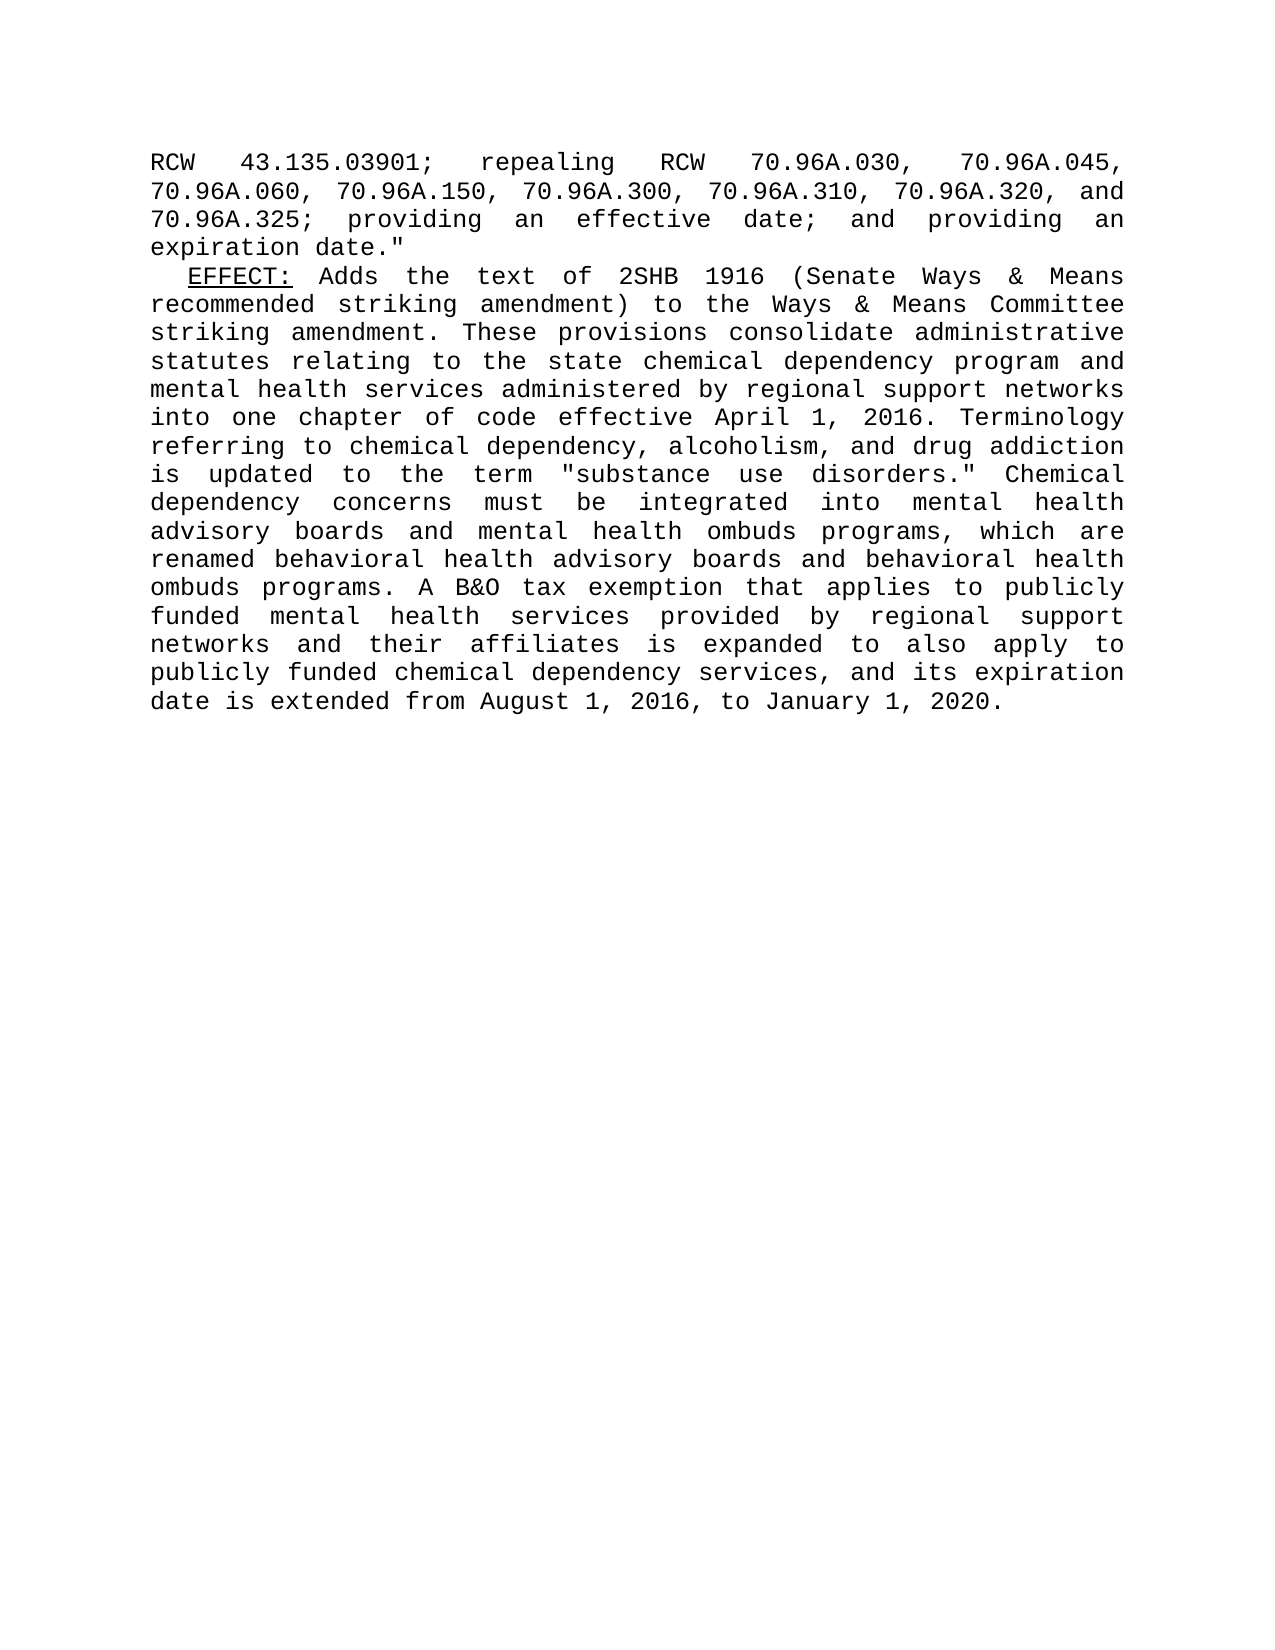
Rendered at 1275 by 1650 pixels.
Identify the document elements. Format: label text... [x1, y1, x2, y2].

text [150, 150, 1125, 263]
text EFFECT: Adds the text of 2SHB 1916 (Senate Ways & Means recommended striking amendment) to the Ways & Means Committee striking amendment. These provisions consolidate administrative statutes relating to the state chemical dependency program and mental health services administered by regional support networks into one chapter of code effective April 1, 2016. Terminology referring to chemical dependency, alcoholism, and drug addiction is updated to the term "substance use disorders." Chemical dependency concerns must be integrated into mental health advisory boards and mental health ombuds programs, which are renamed behavioral health advisory boards and behavioral health ombuds programs. A B&O tax exemption that applies to publicly funded mental health services provided by regional support networks and their affiliates is expanded to also apply to publicly funded chemical dependency services, and its expiration date is extended from August 1, 2016, to January 1, 2020. [150, 263, 1125, 717]
